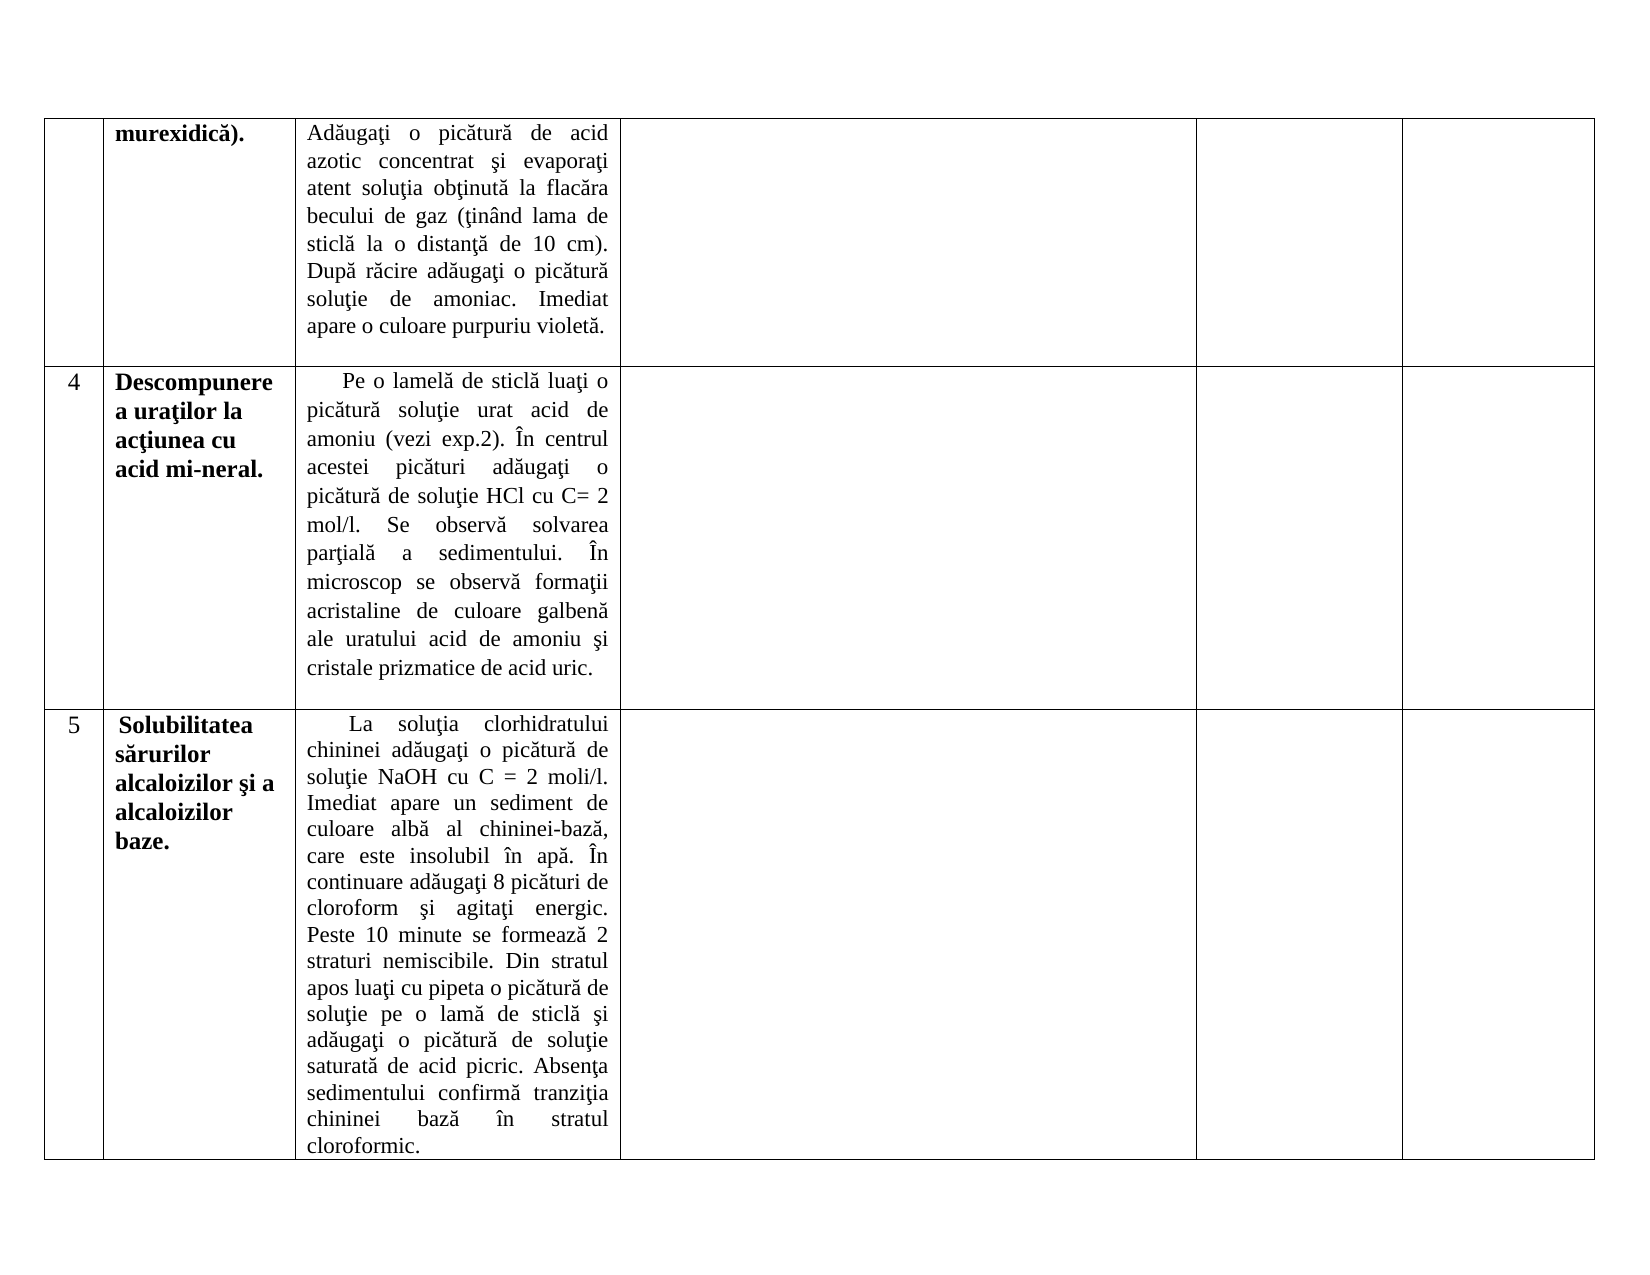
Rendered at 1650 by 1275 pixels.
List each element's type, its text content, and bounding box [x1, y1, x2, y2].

table_cell Descompunerea uraţilor la acţiunea cu acid mi-neral. [104, 367, 295, 709]
table_cell 4 [45, 367, 103, 709]
table_cell [1197, 119, 1402, 366]
table_cell [1403, 710, 1594, 1159]
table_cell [104, 119, 295, 366]
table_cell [296, 710, 620, 1159]
table_cell Pe o lamelă de sticlă luaţi o picătură soluţie urat acid de amoniu (vezi exp.2). În centrul acestei picături adăugaţi o picătură de soluţie HCl cu C= 2 mol/l. Se observă solvarea parţială a sedimentului. În microscop se observă formaţii acristaline de culoare galbenă ale uratului acid de amoniu şi cristale prizmatice de acid uric. [296, 367, 620, 709]
table_cell [621, 119, 1196, 366]
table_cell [104, 710, 295, 1159]
table_cell 3 [45, 119, 103, 366]
table_cell [1197, 367, 1402, 709]
table_cell [621, 367, 1196, 709]
table_cell [1197, 710, 1402, 1159]
table_cell [621, 710, 1196, 1159]
table_cell [1403, 119, 1594, 366]
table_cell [296, 119, 620, 366]
table_cell [1403, 367, 1594, 709]
table_cell 5 [45, 710, 103, 1159]
